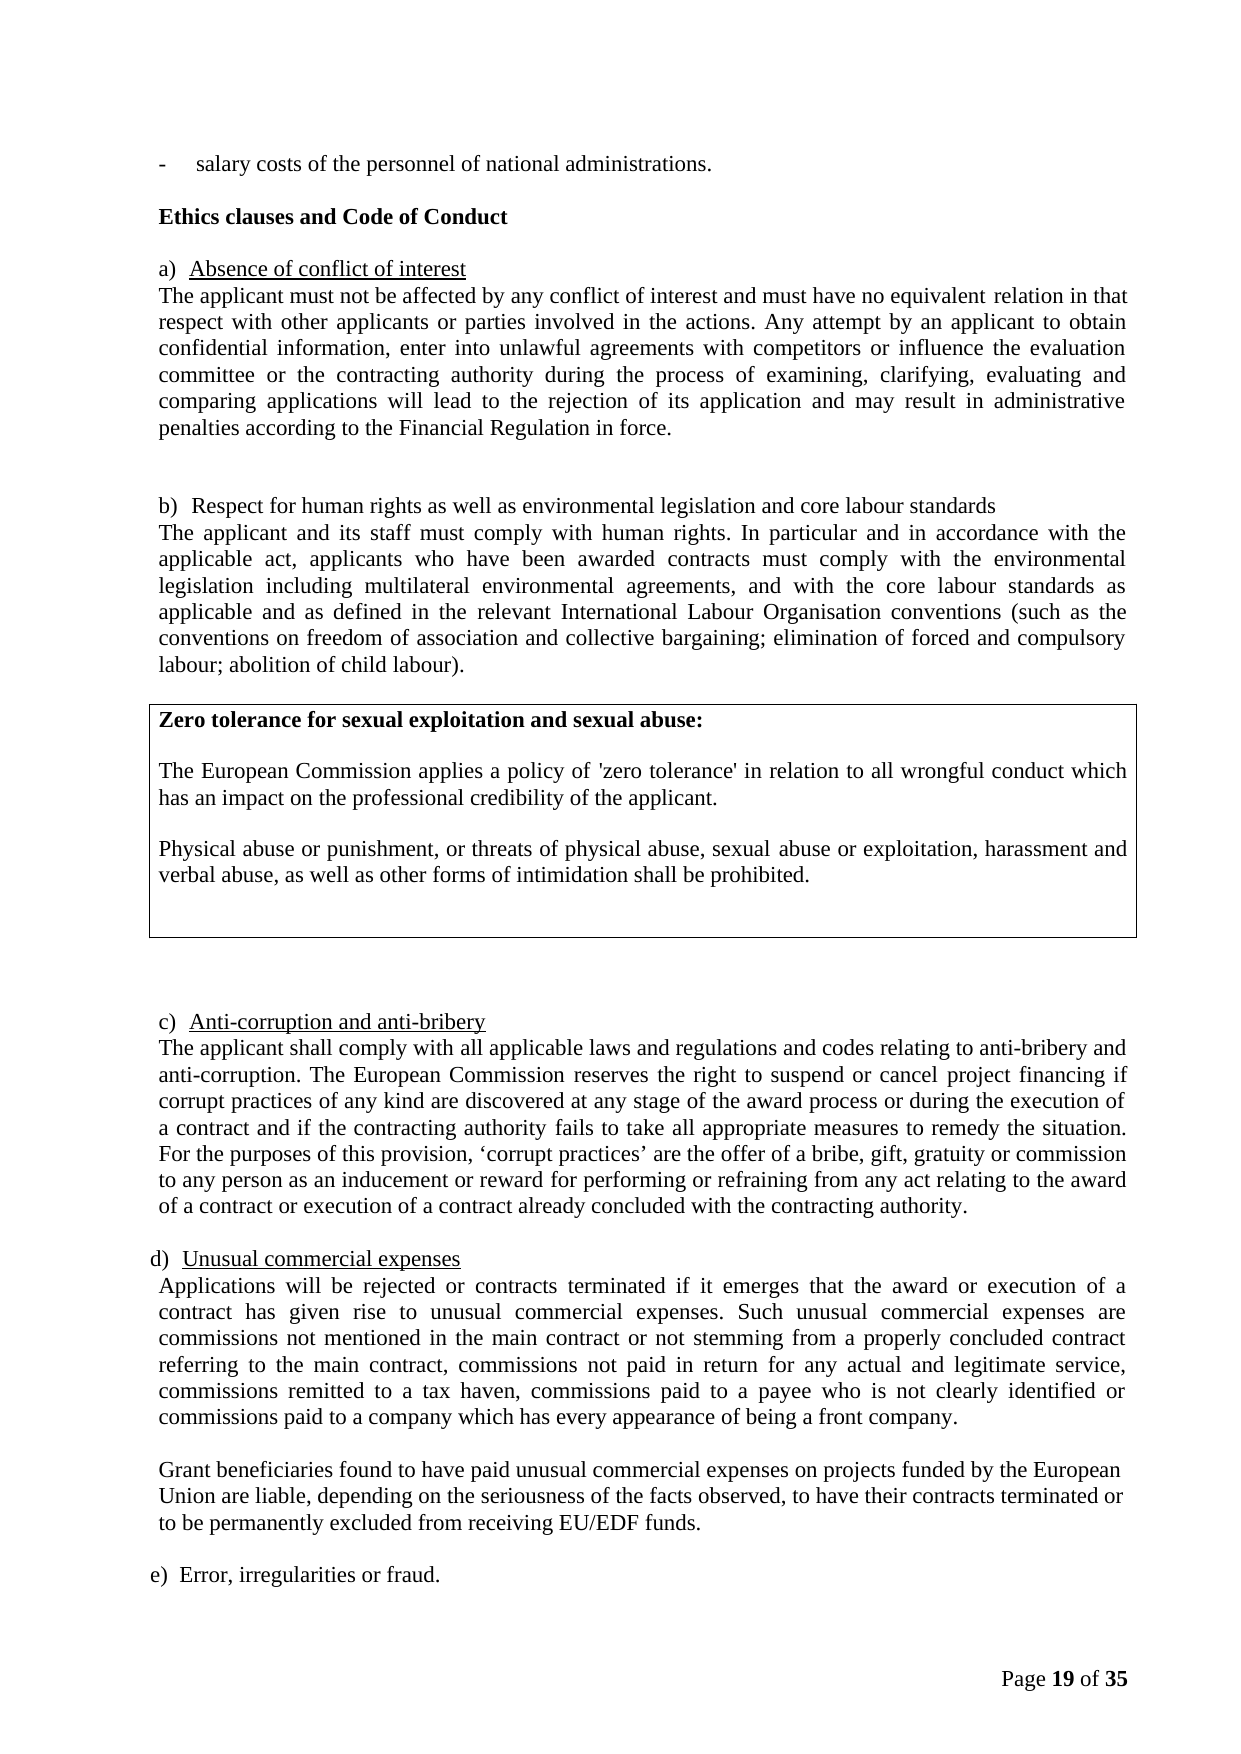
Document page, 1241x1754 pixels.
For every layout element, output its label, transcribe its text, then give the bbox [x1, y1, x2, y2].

text The applicant and its staff must comply with human rights. In particular and in accordance with the applicable act, applicants who have been awarded contracts must comply with the environmental legislation including multilateral environmental agreements, and with the core labour standards as applicable and as defined in the relevant International Labour Organisation conventions (such as the conventions on freedom of association and collective bargaining; elimination of forced and compulsory labour; abolition of child labour). [158, 519, 1128, 677]
text e) Error, irregularities or fraud. [112, 1562, 1128, 1588]
text Ethics clauses and Code of Conduct [158, 203, 1128, 229]
text The applicant shall comply with all applicable laws and regulations and codes relating to anti-bribery and anti-corruption. The European Commission reserves the right to suspend or cancel project financing if corrupt practices of any kind are discovered at any stage of the award process or during the execution of a contract and if the contracting authority fails to take all appropriate measures to remedy the situation. For the purposes of this provision, ‘corrupt practices’ are the offer of a bribe, gift, gratuity or commission to any person as an inducement or reward for performing or refraining from any act relating to the award of a contract or execution of a contract already concluded with the contracting authority. [158, 1034, 1128, 1219]
text Grant beneficiaries found to have paid unusual commercial expenses on projects funded by the European Union are liable, depending on the seriousness of the facts observed, to have their contracts terminated or to be permanently excluded from receiving EU/EDF funds. [158, 1456, 1128, 1535]
list Absence of conflict of interest [158, 255, 1128, 282]
text The European Commission applies a policy of 'zero tolerance' in relation to all wrongful conduct which has an impact on the professional credibility of the applicant. [150, 754, 1136, 810]
text The applicant must not be affected by any conflict of interest and must have no equivalent relation in that respect with other applicants or parties involved in the actions. Any attempt by an applicant to obtain confidential information, enter into unlawful agreements with competitors or influence the evaluation committee or the contracting authority during the process of examining, clarifying, evaluating and comparing applications will lead to the rejection of its application and may result in administrative penalties according to the Financial Regulation in force. [158, 282, 1128, 440]
list salary costs of the personnel of national administrations. [158, 150, 1128, 176]
list Anti-corruption and anti-bribery [158, 1008, 1128, 1034]
text Zero tolerance for sexual exploitation and sexual abuse: [150, 705, 1136, 733]
list Unusual commercial expenses [150, 1245, 1128, 1272]
text Applications will be rejected or contracts terminated if it emerges that the award or execution of a contract has given rise to unusual commercial expenses. Such unusual commercial expenses are commissions not mentioned in the main contract or not stemming from a properly concluded contract referring to the main contract, commissions not paid in return for any actual and legitimate service, commissions remitted to a tax haven, commissions paid to a payee who is not clearly identified or commissions paid to a company which has every appearance of being a front company. [158, 1272, 1128, 1430]
list Respect for human rights as well as environmental legislation and core labour standards [158, 493, 1128, 519]
text Physical abuse or punishment, or threats of physical abuse, sexual abuse or exploitation, harassment and verbal abuse, as well as other forms of intimidation shall be prohibited. [150, 832, 1136, 937]
